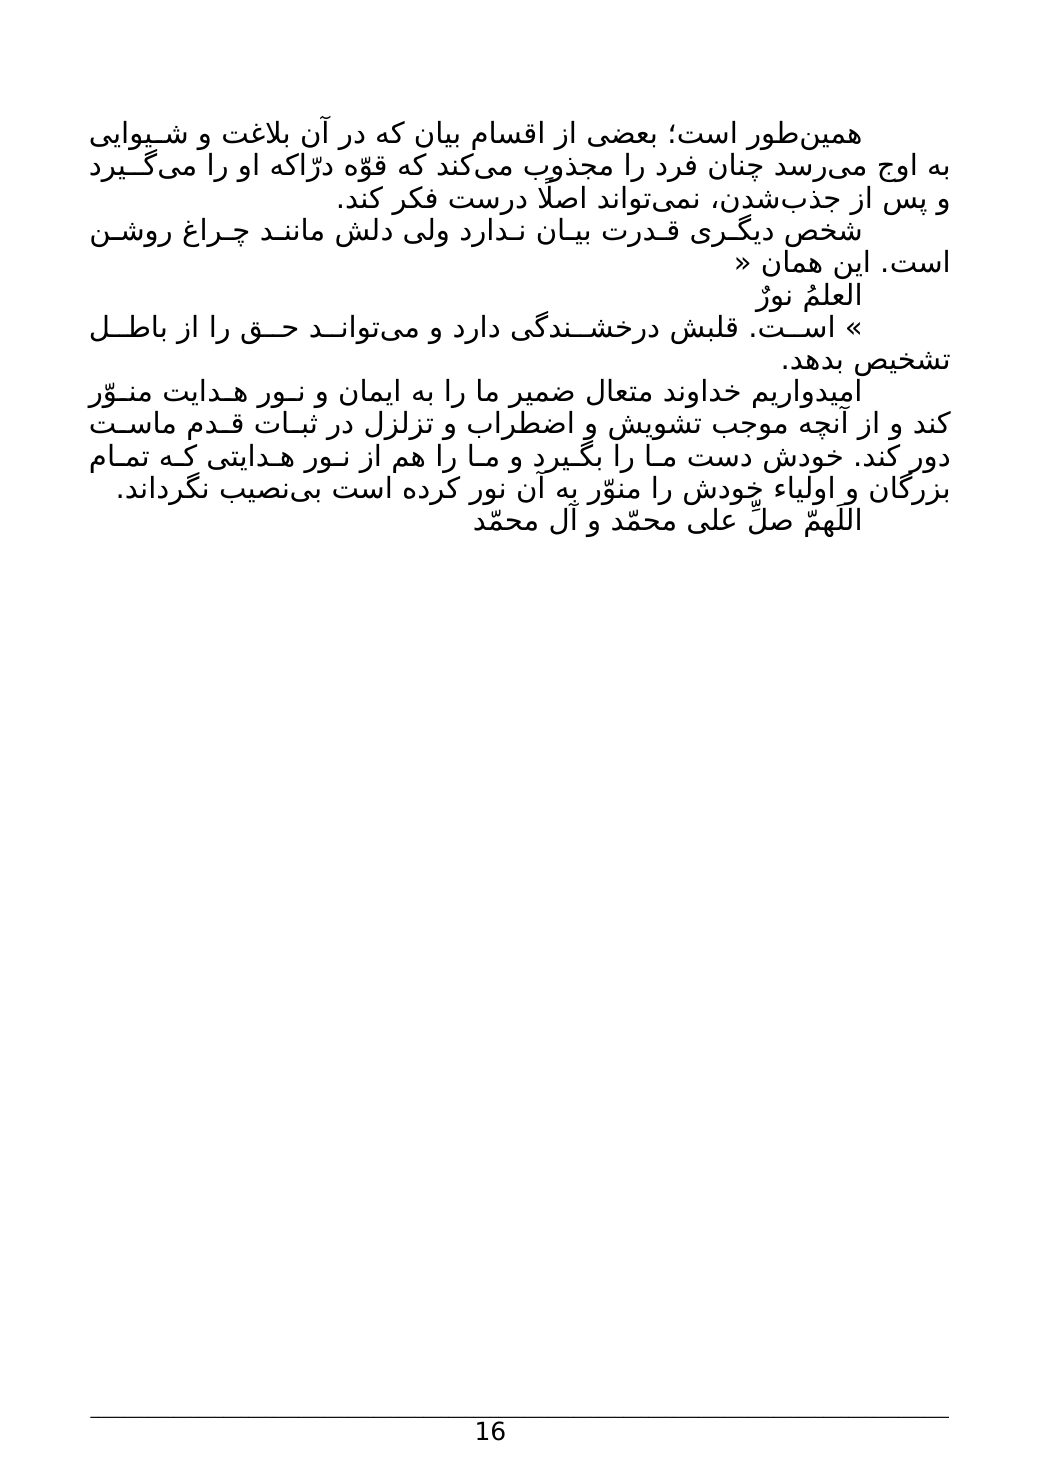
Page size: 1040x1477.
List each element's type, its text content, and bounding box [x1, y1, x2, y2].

text شخص دیگری قدرت بیان ندارد ولی دلش مانند چراغ روشن است. این همان « [89, 215, 951, 279]
text العلمُ نورٌ [89, 279, 951, 312]
text اللَهمّ صلِّ علی محمّد و آل محمّد [89, 505, 951, 537]
text امیدواریم خداوند متعال ضمیر ما را به ایمان و نور هدایت منوّر كند و از آنچه موجب تشویش و اضطراب و تزلزل در ثبات قدم ماست دور كند. خودش دست ما را بگیرد و ما را هم از نور هدایتی كه تمام بزرگان و اولیاء خودش را منوّر به آن نور كرده است بی‌نصیب نگرداند. [89, 376, 951, 505]
text همین‌طور است؛ بعضی از اقسام بیان كه در آن بلاغت و شیوایی به اوج می‌رسد چنان فرد را مجذوب می‌كند كه قوّه درّاكه او را می‌گیرد و پس از جذب‌شدن، نمی‌تواند اصلًا درست فكر كند. [89, 118, 951, 215]
text » است. قلبش درخشندگی دارد و می‌تواند حق را از باطل تشخیص بدهد. [89, 312, 951, 376]
